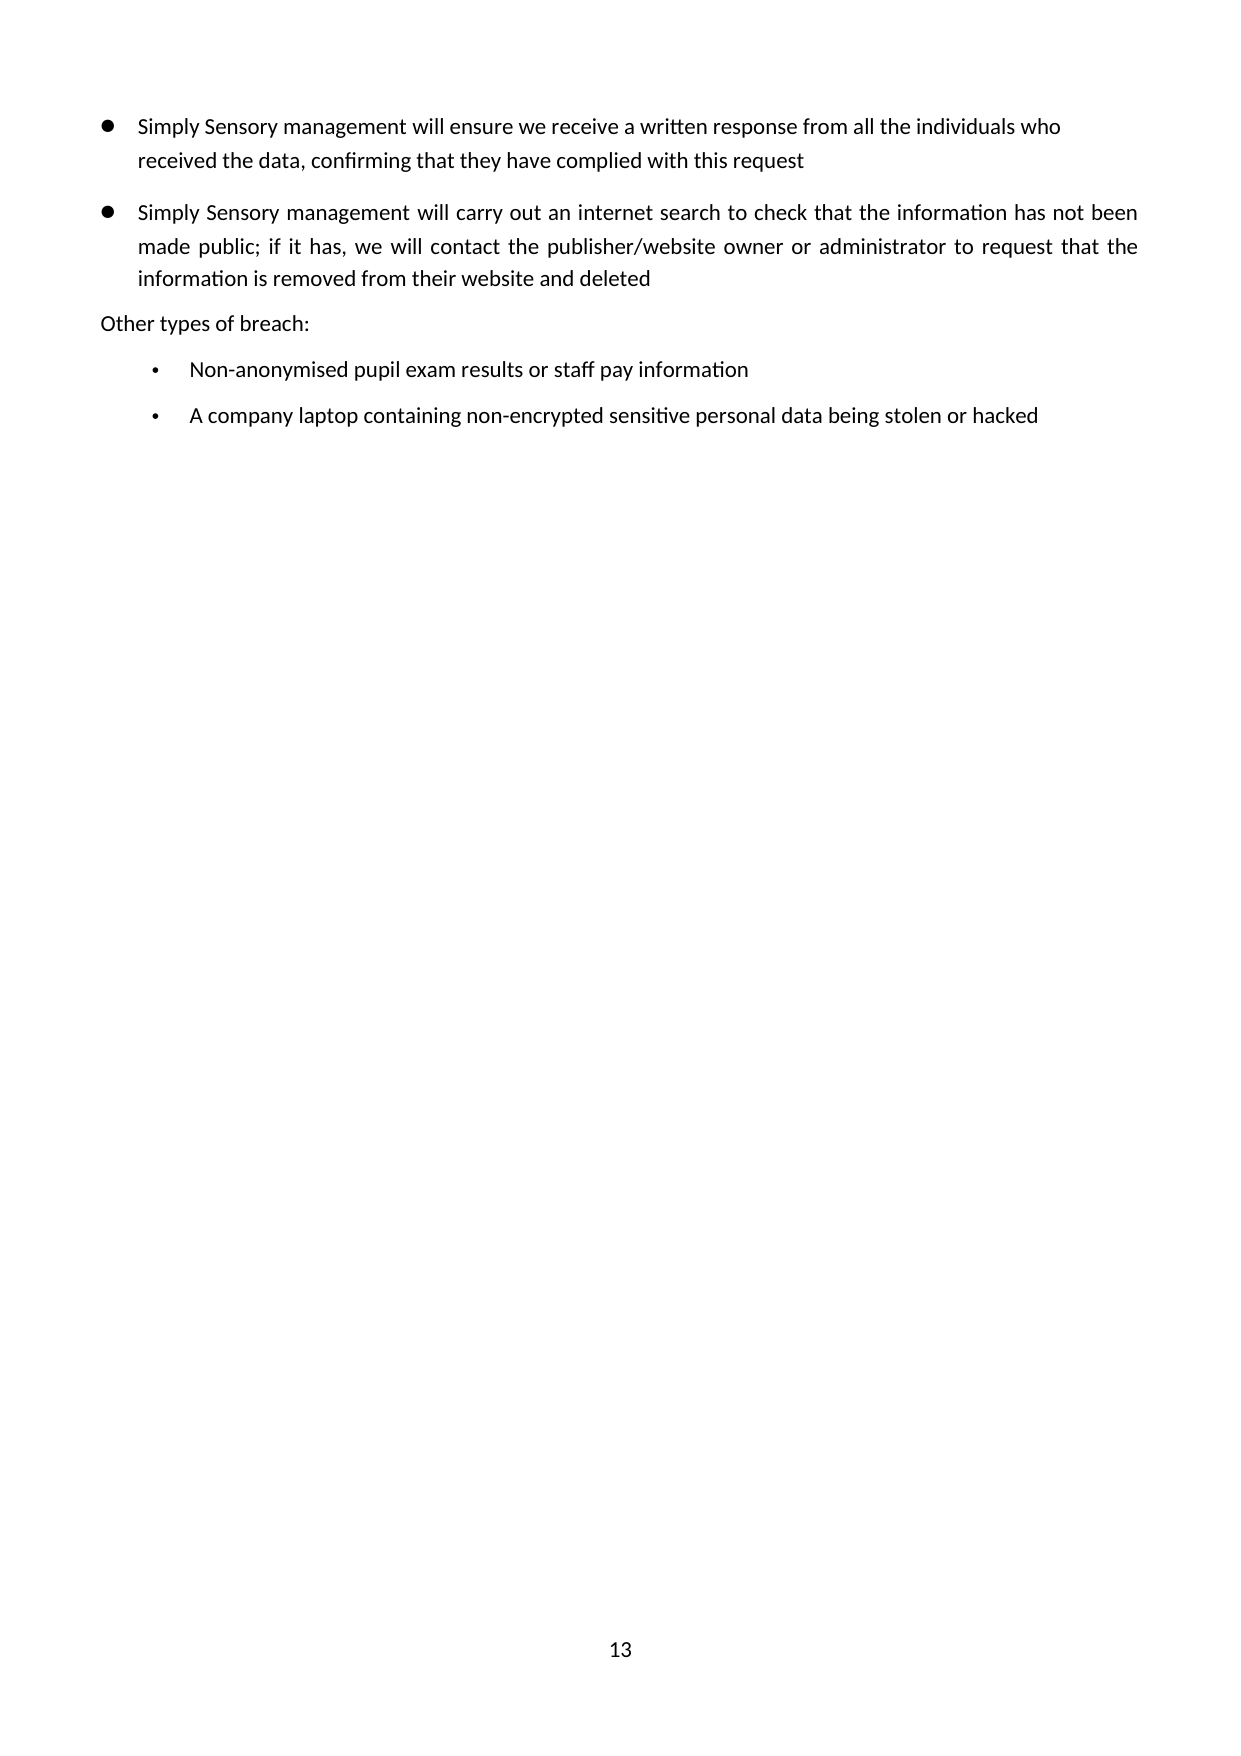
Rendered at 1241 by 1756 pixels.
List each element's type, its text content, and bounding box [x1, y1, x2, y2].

list Simply Sensory management will ensure we receive a written response from all the individuals who received the data, confirming that they have complied with this request [100, 106, 1140, 174]
text Other types of breach: [100, 309, 1140, 337]
list A company laptop containing non-encrypted sensitive personal data being stolen or hacked [152, 401, 1140, 429]
list Simply Sensory management will carry out an internet search to check that the information has not been made public; if it has, we will contact the publisher/website owner or administrator to request that the information is removed from their website and deleted [100, 192, 1140, 292]
list Non-anonymised pupil exam results or staff pay information [152, 355, 1140, 383]
